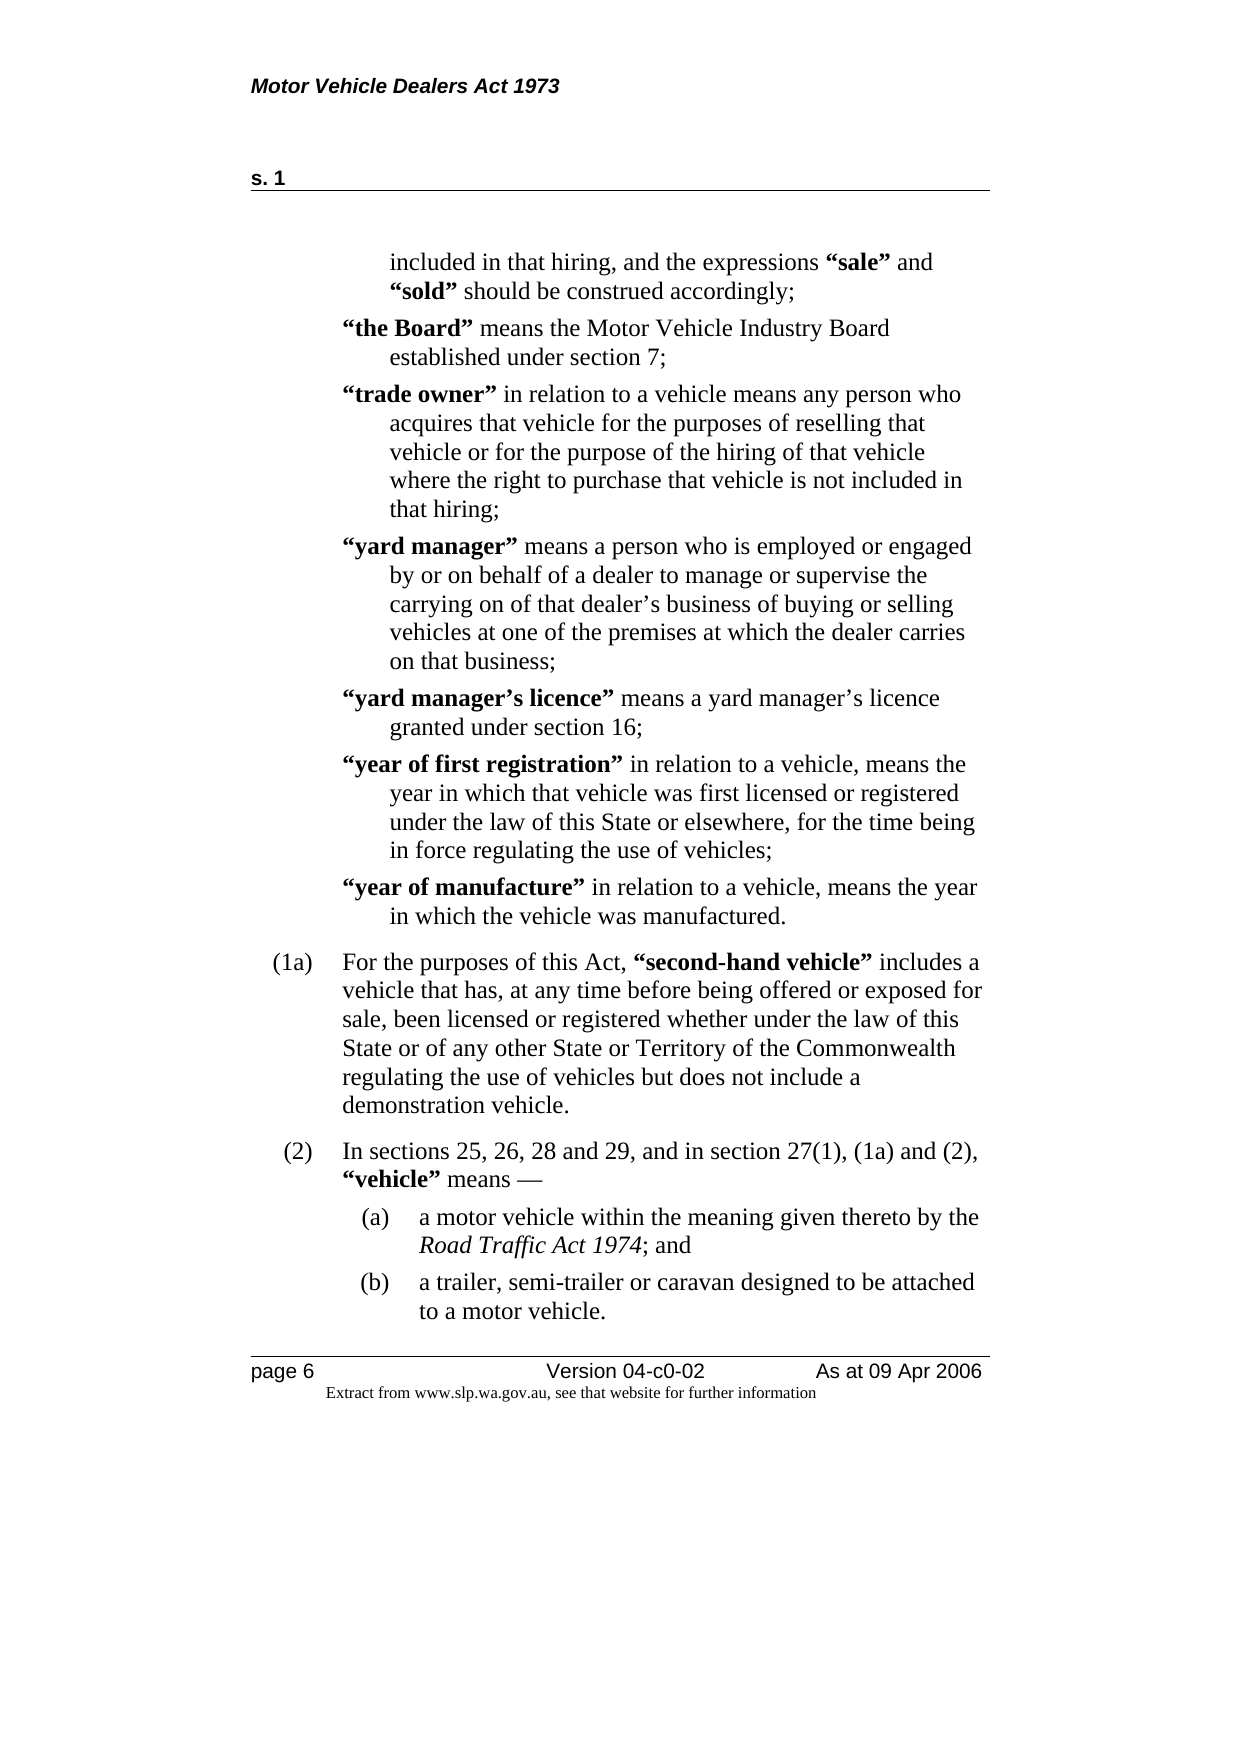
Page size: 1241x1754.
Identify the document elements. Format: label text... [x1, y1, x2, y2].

text “yard manager’s licence” means a yard manager’s licence granted under section 16; [251, 683, 990, 741]
text “trade owner” in relation to a vehicle means any person who acquires that vehicle for the purposes of reselling that vehicle or for the purpose of the hiring of that vehicle where the right to purchase that vehicle is not included in that hiring; [251, 379, 990, 523]
text (a) a motor vehicle within the meaning given thereto by the Road Traffic Act 1974; and [251, 1202, 990, 1259]
text (b) a trailer, semi-trailer or caravan designed to be attached to a motor vehicle. [251, 1267, 990, 1325]
text (1a) For the purposes of this Act, “second-hand vehicle” includes a vehicle that has, at any time before being offered or exposed for sale, been licensed or registered whether under the law of this State or of any other State or Territory of the Commonwealth regulating the use of vehicles but does not include a demonstration vehicle. [251, 947, 990, 1119]
text “yard manager” means a person who is employed or engaged by or on behalf of a dealer to manage or supervise the carrying on of that dealer’s business of buying or selling vehicles at one of the premises at which the dealer carries on that business; [251, 531, 990, 675]
text (2) In sections 25, 26, 28 and 29, and in section 27(1), (1a) and (2), “vehicle” means — [251, 1136, 990, 1193]
text “year of manufacture” in relation to a vehicle, means the year in which the vehicle was manufactured. [251, 872, 990, 930]
text “year of first registration” in relation to a vehicle, means the year in which that vehicle was first licensed or registered under the law of this State or elsewhere, for the time being in force regulating the use of vehicles; [251, 749, 990, 864]
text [251, 247, 990, 305]
text “the Board” means the Motor Vehicle Industry Board established under section 7; [251, 313, 990, 371]
